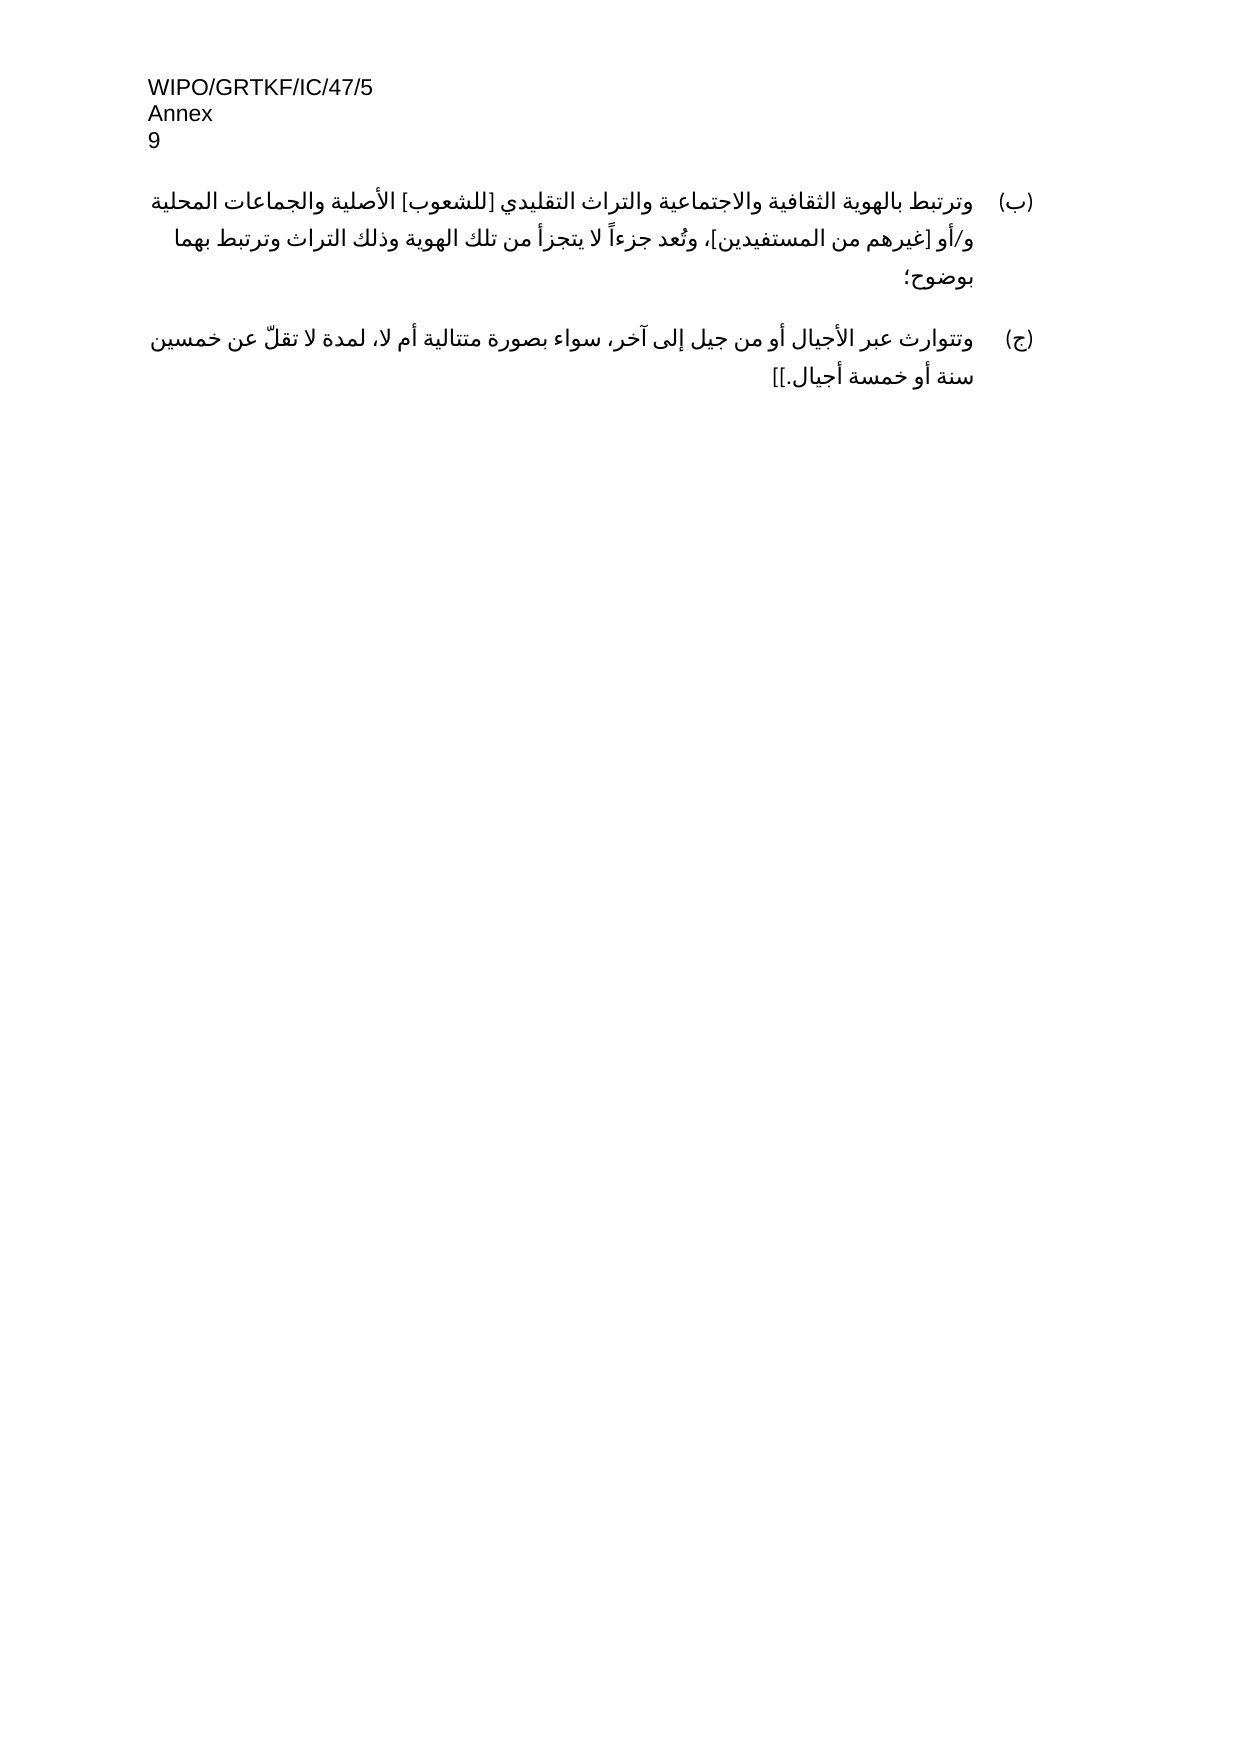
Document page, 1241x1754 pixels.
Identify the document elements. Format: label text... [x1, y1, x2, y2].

text (ج) وتتوارث عبر الأجيال أو من جيل إلى آخر، سواء بصورة متتالية أم لا، لمدة لا تقلّ عن خمسين سنة أو خمسة أجيال.]] [148, 317, 1033, 392]
text (ب) وترتبط بالهوية الثقافية والاجتماعية والتراث التقليدي [للشعوب] الأصلية والجماعات المحلية و/أو [غيرهم من المستفيدين]، وتُعد جزءاً لا يتجزأ من تلك الهوية وذلك التراث وترتبط بهما بوضوح؛ [148, 179, 1033, 292]
